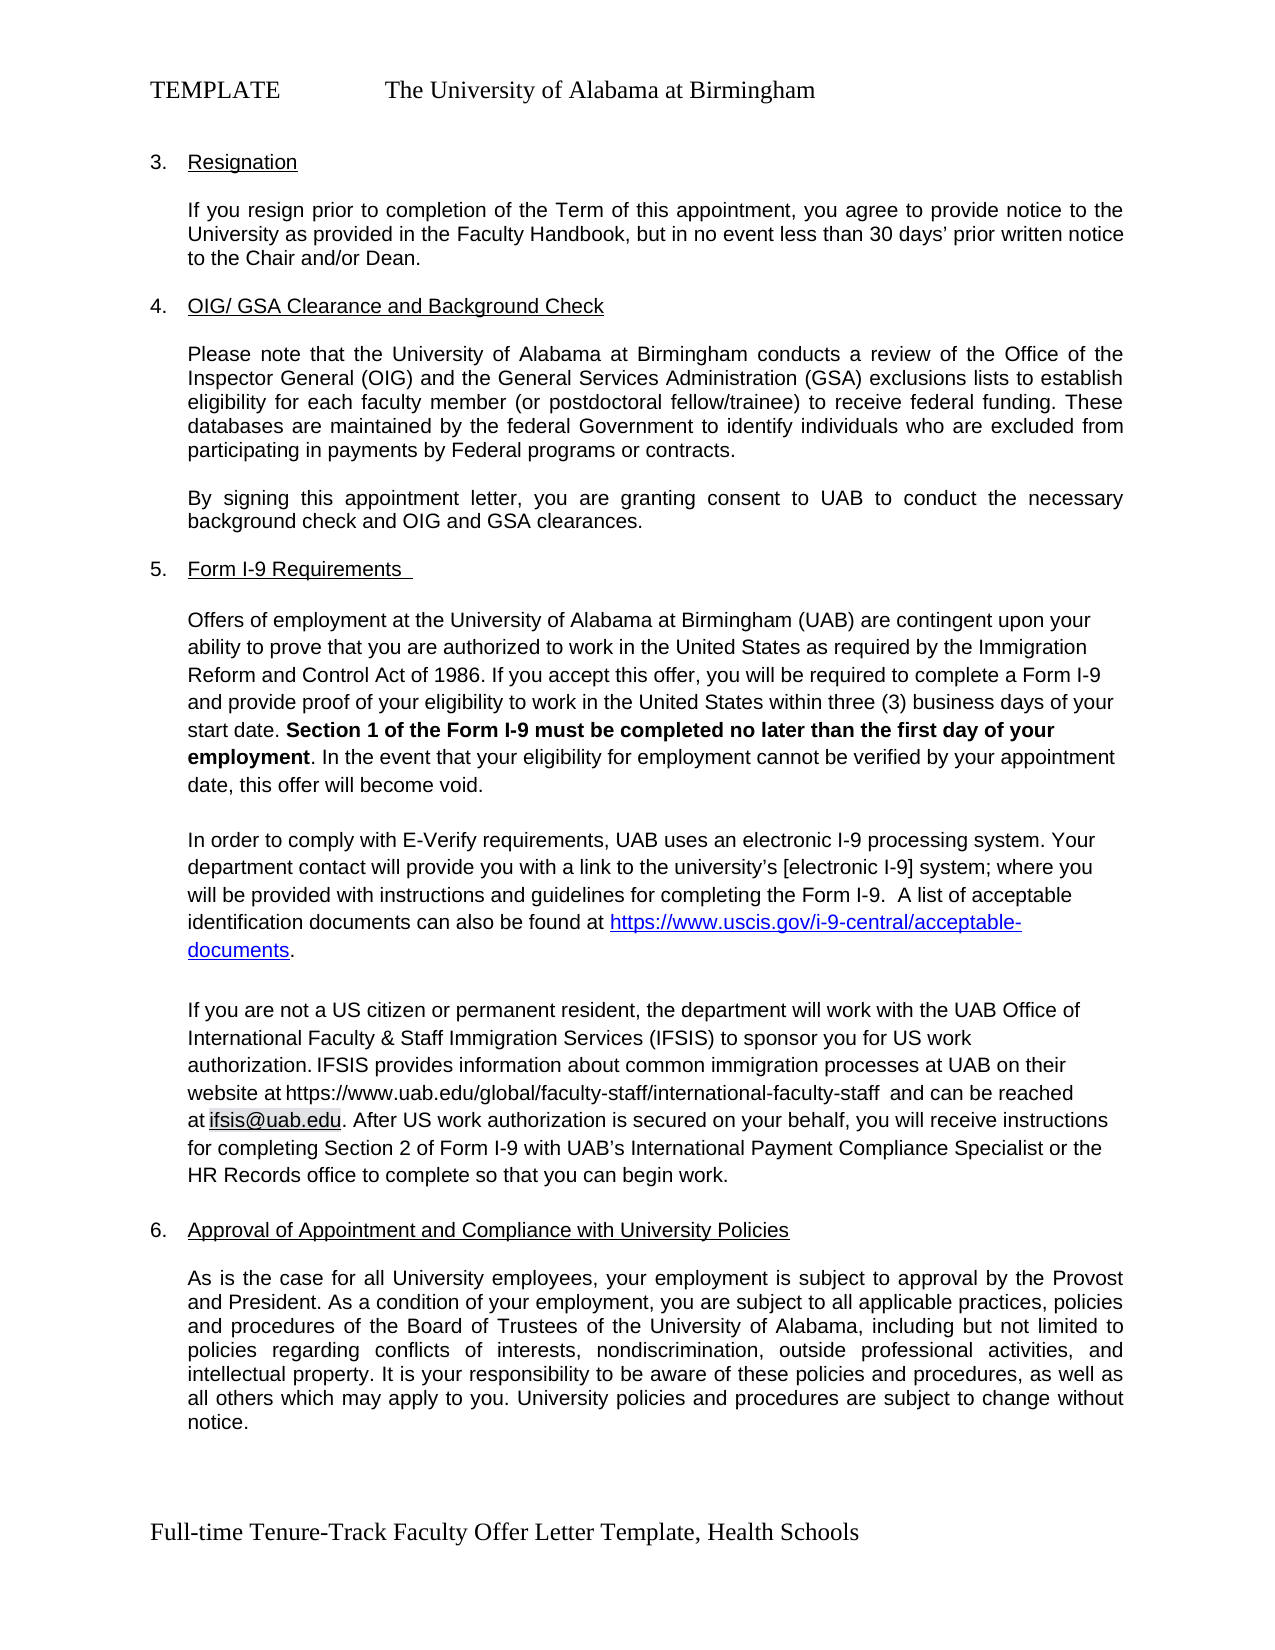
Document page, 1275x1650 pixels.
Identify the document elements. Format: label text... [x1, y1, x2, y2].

list Offers of employment at the University of Alabama at Birmingham (UAB) are contingent upon your ability to prove that you are authorized to work in the United States as required by the Immigration Reform and Control Act of 1986. If you accept this offer, you will be required to complete a Form I-9 and provide proof of your eligibility to work in the United States within three (3) business days of your start date. Section 1 of the Form I-9 must be completed no later than the first day of your employment. In the event that your eligibility for employment cannot be verified by your appointment date, this offer will become void. [150, 608, 1125, 797]
list If you resign prior to completion of the Term of this appointment, you agree to provide notice to the University as provided in the Faculty Handbook, but in no event less than 30 days’ prior written notice to the Chair and/or Dean. [187, 198, 1125, 270]
list In order to comply with E-Verify requirements, UAB uses an electronic I-9 processing system. Your department contact will provide you with a link to the university’s [electronic I-9] system; where you will be provided with instructions and guidelines for completing the Form I-9. A list of acceptable identification documents can also be found at https://www.uscis.gov/i-9-central/acceptable-documents. [187, 828, 1125, 962]
list OIG/ GSA Clearance and Background Check [150, 294, 1125, 318]
list As is the case for all University employees, your employment is subject to approval by the Provost and President. As a condition of your employment, you are subject to all applicable practices, policies and procedures of the Board of Trustees of the University of Alabama, including but not limited to policies regarding conflicts of interests, nondiscrimination, outside professional activities, and intellectual property. It is your responsibility to be aware of these policies and procedures, as well as all others which may apply to you. University policies and procedures are subject to change without notice. [187, 1266, 1125, 1434]
text Please note that the University of Alabama at Birmingham conducts a review of the Office of the Inspector General (OIG) and the General Services Administration (GSA) exclusions lists to establish eligibility for each faculty member (or postdoctoral fellow/trainee) to receive federal funding. These databases are maintained by the federal Government to identify individuals who are excluded from participating in payments by Federal programs or contracts. [187, 342, 1125, 461]
text By signing this appointment letter, you are granting consent to UAB to conduct the necessary background check and OIG and GSA clearances. [187, 485, 1125, 533]
list Form I-9 Requirements [150, 557, 1125, 581]
text If you are not a US citizen or permanent resident, the department will work with the UAB Office of International Faculty & Staff Immigration Services (IFSIS) to sponsor you for US work authorization. IFSIS provides information about common immigration processes at UAB on their website at https://www.uab.edu/global/faculty-staff/international-faculty-staff and can be reached at ifsis@uab.edu. After US work authorization is secured on your behalf, you will receive instructions for completing Section 2 of Form I-9 with UAB’s International Payment Compliance Specialist or the HR Records office to complete so that you can begin work. [187, 998, 1125, 1187]
list Resignation [150, 150, 1125, 174]
list Approval of Appointment and Compliance with University Policies [150, 1218, 1125, 1242]
